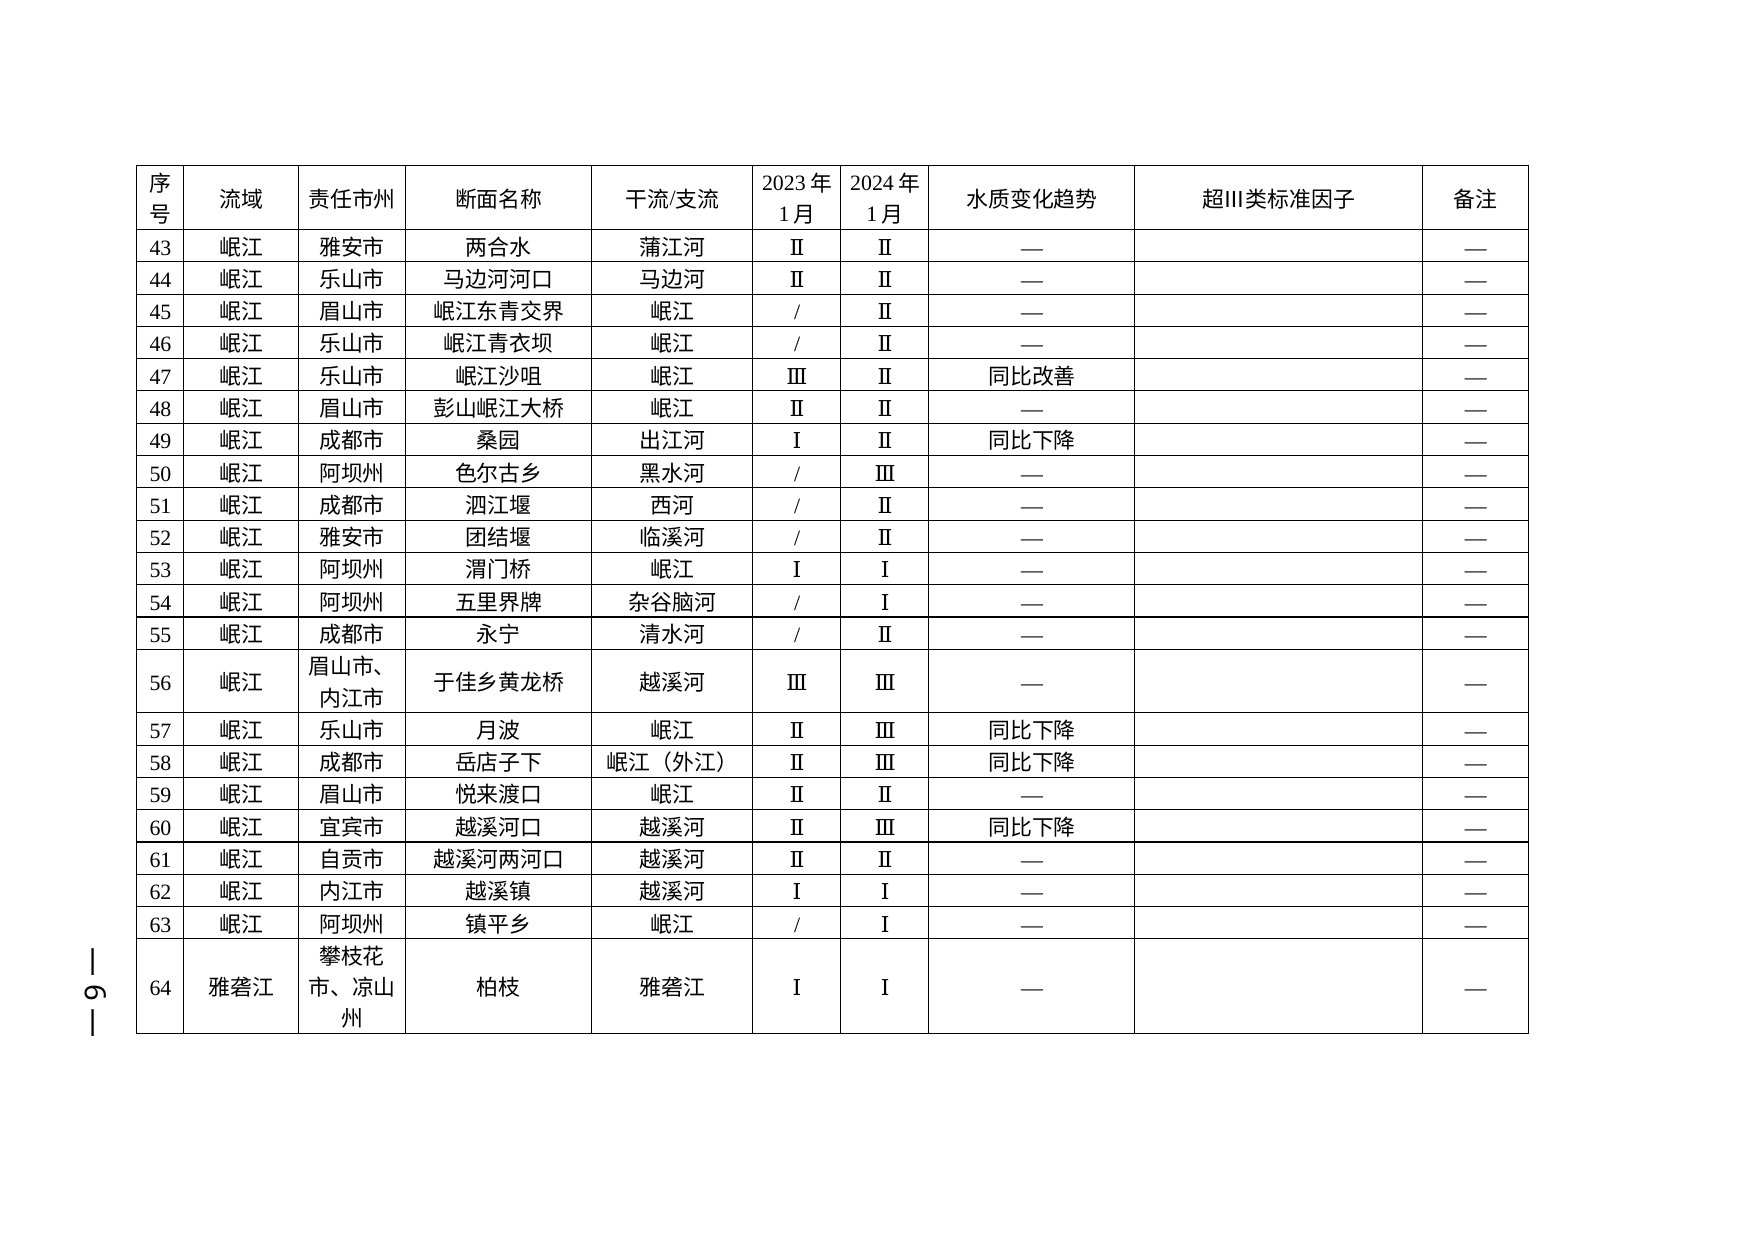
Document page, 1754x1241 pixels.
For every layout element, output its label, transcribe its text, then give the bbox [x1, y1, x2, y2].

table_cell / [753, 488, 840, 519]
table_cell — [929, 391, 1134, 423]
table_cell [1135, 553, 1422, 584]
table_cell Ⅰ [753, 553, 840, 584]
table_cell 岷江 [184, 810, 298, 841]
table_cell [1135, 521, 1422, 552]
table_cell Ⅱ [841, 488, 928, 519]
table_header 断面名称 [406, 166, 591, 229]
table_cell 岷江 [184, 618, 298, 649]
table_cell 57 [137, 713, 183, 744]
table_cell [1135, 939, 1422, 1033]
table_cell 出江河 [592, 424, 752, 455]
table_header 2024年 1月 [841, 166, 928, 229]
table_header 干流/支流 [592, 166, 752, 229]
table_cell 岷江东青交界 [406, 295, 591, 326]
table_cell — [1423, 810, 1528, 841]
table_cell [1135, 778, 1422, 809]
table_cell 桑园 [406, 424, 591, 455]
table_cell 48 [137, 391, 183, 423]
table_cell 岷江 [184, 746, 298, 777]
table_cell 马边河河口 [406, 262, 591, 293]
table_cell 越溪镇 [406, 875, 591, 906]
table_cell — [1423, 295, 1528, 326]
table_cell — [929, 650, 1134, 712]
table_cell 两合水 [406, 230, 591, 261]
table_cell — [1423, 262, 1528, 293]
table_cell — [929, 488, 1134, 519]
table_cell 56 [137, 650, 183, 712]
table_cell 同比下降 [929, 746, 1134, 777]
table_cell 岷江青衣坝 [406, 327, 591, 358]
table_cell [1135, 327, 1422, 358]
table_cell 越溪河 [592, 843, 752, 874]
table_cell — [929, 295, 1134, 326]
table_cell Ⅱ [753, 746, 840, 777]
table_cell 岷江 [184, 230, 298, 261]
table_cell 岷江 [184, 713, 298, 744]
table_cell Ⅱ [841, 424, 928, 455]
table_cell 岷江 [592, 713, 752, 744]
table_cell 岷江 [592, 778, 752, 809]
table_header 流域 [184, 166, 298, 229]
table_cell [1135, 618, 1422, 649]
table_cell / [753, 585, 840, 616]
table_cell 黑水河 [592, 456, 752, 487]
table_cell — [1423, 585, 1528, 616]
table_cell — [1423, 488, 1528, 519]
table_cell Ⅰ [841, 585, 928, 616]
table_cell 岷江 [184, 778, 298, 809]
table_cell 61 [137, 843, 183, 874]
table_cell — [1423, 359, 1528, 390]
table_cell 越溪河口 [406, 810, 591, 841]
table_cell 眉山市、 内江市 [299, 650, 405, 712]
table_cell 岷江 [592, 327, 752, 358]
table_cell Ⅱ [841, 618, 928, 649]
table_cell 岷江 [184, 488, 298, 519]
table_cell Ⅱ [841, 230, 928, 261]
table_cell [1135, 230, 1422, 261]
table_cell — [929, 843, 1134, 874]
table_cell 雅安市 [299, 521, 405, 552]
table_cell 阿坝州 [299, 585, 405, 616]
table_cell — [1423, 391, 1528, 423]
table_cell [1135, 810, 1422, 841]
table_cell / [753, 327, 840, 358]
table_cell 岷江 [184, 907, 298, 938]
table_cell — [1423, 875, 1528, 906]
table_cell / [753, 907, 840, 938]
table_cell 阿坝州 [299, 553, 405, 584]
table_cell 岷江 [184, 456, 298, 487]
table_cell 同比下降 [929, 713, 1134, 744]
table_cell [1135, 585, 1422, 616]
table_cell Ⅱ [841, 391, 928, 423]
table_cell / [753, 295, 840, 326]
table_cell / [753, 521, 840, 552]
table_cell 同比下降 [929, 810, 1134, 841]
table_cell 49 [137, 424, 183, 455]
table_cell 成都市 [299, 746, 405, 777]
table_cell 成都市 [299, 424, 405, 455]
table_cell Ⅱ [841, 843, 928, 874]
table_cell [1135, 907, 1422, 938]
table_cell Ⅲ [753, 650, 840, 712]
table_header 2023年 1月 [753, 166, 840, 229]
table_cell Ⅰ [753, 424, 840, 455]
table_cell 59 [137, 778, 183, 809]
table_cell [1135, 359, 1422, 390]
table_cell 乐山市 [299, 327, 405, 358]
table_cell 成都市 [299, 618, 405, 649]
table_cell 同比下降 [929, 424, 1134, 455]
table_cell 43 [137, 230, 183, 261]
table_cell — [929, 907, 1134, 938]
table_cell — [929, 939, 1134, 1033]
table_cell Ⅰ [753, 939, 840, 1033]
table_cell — [1423, 843, 1528, 874]
table_cell 眉山市 [299, 391, 405, 423]
table_cell Ⅱ [841, 262, 928, 293]
table_cell / [753, 456, 840, 487]
table_cell 越溪河两河口 [406, 843, 591, 874]
table_cell 岷江 [184, 262, 298, 293]
table_cell — [1423, 327, 1528, 358]
table_cell [1135, 262, 1422, 293]
table_cell Ⅱ [841, 327, 928, 358]
table_cell Ⅱ [753, 262, 840, 293]
table_cell 阿坝州 [299, 907, 405, 938]
table_cell 岷江 [592, 359, 752, 390]
table_cell [1135, 713, 1422, 744]
table_cell 46 [137, 327, 183, 358]
table_cell Ⅲ [841, 810, 928, 841]
table_cell 眉山市 [299, 778, 405, 809]
table_cell 岷江 [184, 359, 298, 390]
table_cell — [929, 875, 1134, 906]
table_cell — [1423, 618, 1528, 649]
table_cell 彭山岷江大桥 [406, 391, 591, 423]
table_cell — [929, 521, 1134, 552]
table_cell 岷江 [592, 553, 752, 584]
table_cell — [1423, 778, 1528, 809]
table_cell 岷江 [184, 843, 298, 874]
table_cell Ⅱ [753, 713, 840, 744]
table_cell Ⅱ [841, 359, 928, 390]
table_cell 63 [137, 907, 183, 938]
table_cell — [1423, 939, 1528, 1033]
table_cell Ⅱ [753, 391, 840, 423]
table_cell — [1423, 456, 1528, 487]
table_cell 岷江 [184, 553, 298, 584]
table_cell 清水河 [592, 618, 752, 649]
table_cell 攀枝花市、凉山州 [299, 939, 405, 1033]
table_cell 岷江沙咀 [406, 359, 591, 390]
table_cell 44 [137, 262, 183, 293]
table_cell 悦来渡口 [406, 778, 591, 809]
table_cell 于佳乡黄龙桥 [406, 650, 591, 712]
table_cell Ⅱ [753, 810, 840, 841]
table_cell 马边河 [592, 262, 752, 293]
table_cell — [1423, 230, 1528, 261]
table_cell Ⅰ [841, 939, 928, 1033]
table_cell [1135, 391, 1422, 423]
table_header 备注 [1423, 166, 1528, 229]
table_cell [1135, 456, 1422, 487]
table_cell 岷江 [184, 327, 298, 358]
table_cell Ⅱ [753, 778, 840, 809]
table_cell Ⅱ [753, 230, 840, 261]
table_cell Ⅱ [753, 843, 840, 874]
table_cell — [1423, 553, 1528, 584]
table_cell 岷江 [184, 295, 298, 326]
table_cell 54 [137, 585, 183, 616]
table_cell [1135, 488, 1422, 519]
table_cell — [929, 618, 1134, 649]
table_cell [1135, 875, 1422, 906]
table_cell 镇平乡 [406, 907, 591, 938]
table_cell Ⅰ [841, 875, 928, 906]
table_cell — [1423, 746, 1528, 777]
table_cell Ⅰ [753, 875, 840, 906]
table_cell — [1423, 650, 1528, 712]
table_header 序号 [137, 166, 183, 229]
table_cell 乐山市 [299, 262, 405, 293]
table_cell — [929, 230, 1134, 261]
table_cell — [1423, 713, 1528, 744]
table_cell 47 [137, 359, 183, 390]
table_cell 岷江 [184, 521, 298, 552]
table_cell 西河 [592, 488, 752, 519]
table_cell [1135, 746, 1422, 777]
table_cell 60 [137, 810, 183, 841]
table_cell 团结堰 [406, 521, 591, 552]
table_cell 雅砻江 [184, 939, 298, 1033]
table_cell Ⅰ [841, 553, 928, 584]
table_cell [1135, 843, 1422, 874]
table_cell 临溪河 [592, 521, 752, 552]
table_cell 宜宾市 [299, 810, 405, 841]
table_cell 岷江 [592, 295, 752, 326]
table_cell 泗江堰 [406, 488, 591, 519]
table_cell — [1423, 907, 1528, 938]
table_cell — [929, 778, 1134, 809]
table_header 超Ⅲ类标准因子 [1135, 166, 1422, 229]
table_header 水质变化趋势 [929, 166, 1134, 229]
table_cell 阿坝州 [299, 456, 405, 487]
table_cell Ⅲ [841, 713, 928, 744]
table_cell [1135, 295, 1422, 326]
table_cell 62 [137, 875, 183, 906]
table_cell Ⅲ [841, 456, 928, 487]
table_cell 乐山市 [299, 713, 405, 744]
table_cell 岷江 [184, 391, 298, 423]
table_cell 杂谷脑河 [592, 585, 752, 616]
table_cell 内江市 [299, 875, 405, 906]
table_cell 越溪河 [592, 650, 752, 712]
table_cell 55 [137, 618, 183, 649]
table_cell [1135, 650, 1422, 712]
table_cell 柏枝 [406, 939, 591, 1033]
table_cell 53 [137, 553, 183, 584]
table_cell 越溪河 [592, 875, 752, 906]
table_cell 岷江 [184, 424, 298, 455]
table_cell Ⅲ [841, 746, 928, 777]
table_header 责任市州 [299, 166, 405, 229]
table_cell 64 [137, 939, 183, 1033]
table_cell Ⅱ [841, 778, 928, 809]
table_cell — [929, 456, 1134, 487]
table_cell 51 [137, 488, 183, 519]
table_cell 岷江 [184, 650, 298, 712]
table_cell 岳店子下 [406, 746, 591, 777]
table_cell 成都市 [299, 488, 405, 519]
table_cell [1135, 424, 1422, 455]
table_cell Ⅱ [841, 521, 928, 552]
table_cell 越溪河 [592, 810, 752, 841]
table_cell — [929, 327, 1134, 358]
table_cell Ⅱ [841, 295, 928, 326]
table_cell 五里界牌 [406, 585, 591, 616]
table_cell 眉山市 [299, 295, 405, 326]
table_cell 岷江 [184, 875, 298, 906]
table_cell 月波 [406, 713, 591, 744]
table_cell Ⅰ [841, 907, 928, 938]
table_cell 岷江 [592, 907, 752, 938]
table_cell — [929, 585, 1134, 616]
table_cell — [929, 553, 1134, 584]
table_cell 岷江 [592, 391, 752, 423]
table_cell 永宁 [406, 618, 591, 649]
table_cell / [753, 618, 840, 649]
table_cell 岷江 [184, 585, 298, 616]
table_cell 乐山市 [299, 359, 405, 390]
table_cell 渭门桥 [406, 553, 591, 584]
table_cell — [1423, 424, 1528, 455]
table_cell Ⅲ [841, 650, 928, 712]
table_cell — [1423, 521, 1528, 552]
table_cell 58 [137, 746, 183, 777]
table_cell 52 [137, 521, 183, 552]
table_cell 自贡市 [299, 843, 405, 874]
table_cell 岷江（外江） [592, 746, 752, 777]
table_cell 50 [137, 456, 183, 487]
table_cell 雅安市 [299, 230, 405, 261]
table_cell — [929, 262, 1134, 293]
table_cell 色尔古乡 [406, 456, 591, 487]
table_cell 45 [137, 295, 183, 326]
table_cell 蒲江河 [592, 230, 752, 261]
table_cell 雅砻江 [592, 939, 752, 1033]
table_cell Ⅲ [753, 359, 840, 390]
table_cell 同比改善 [929, 359, 1134, 390]
